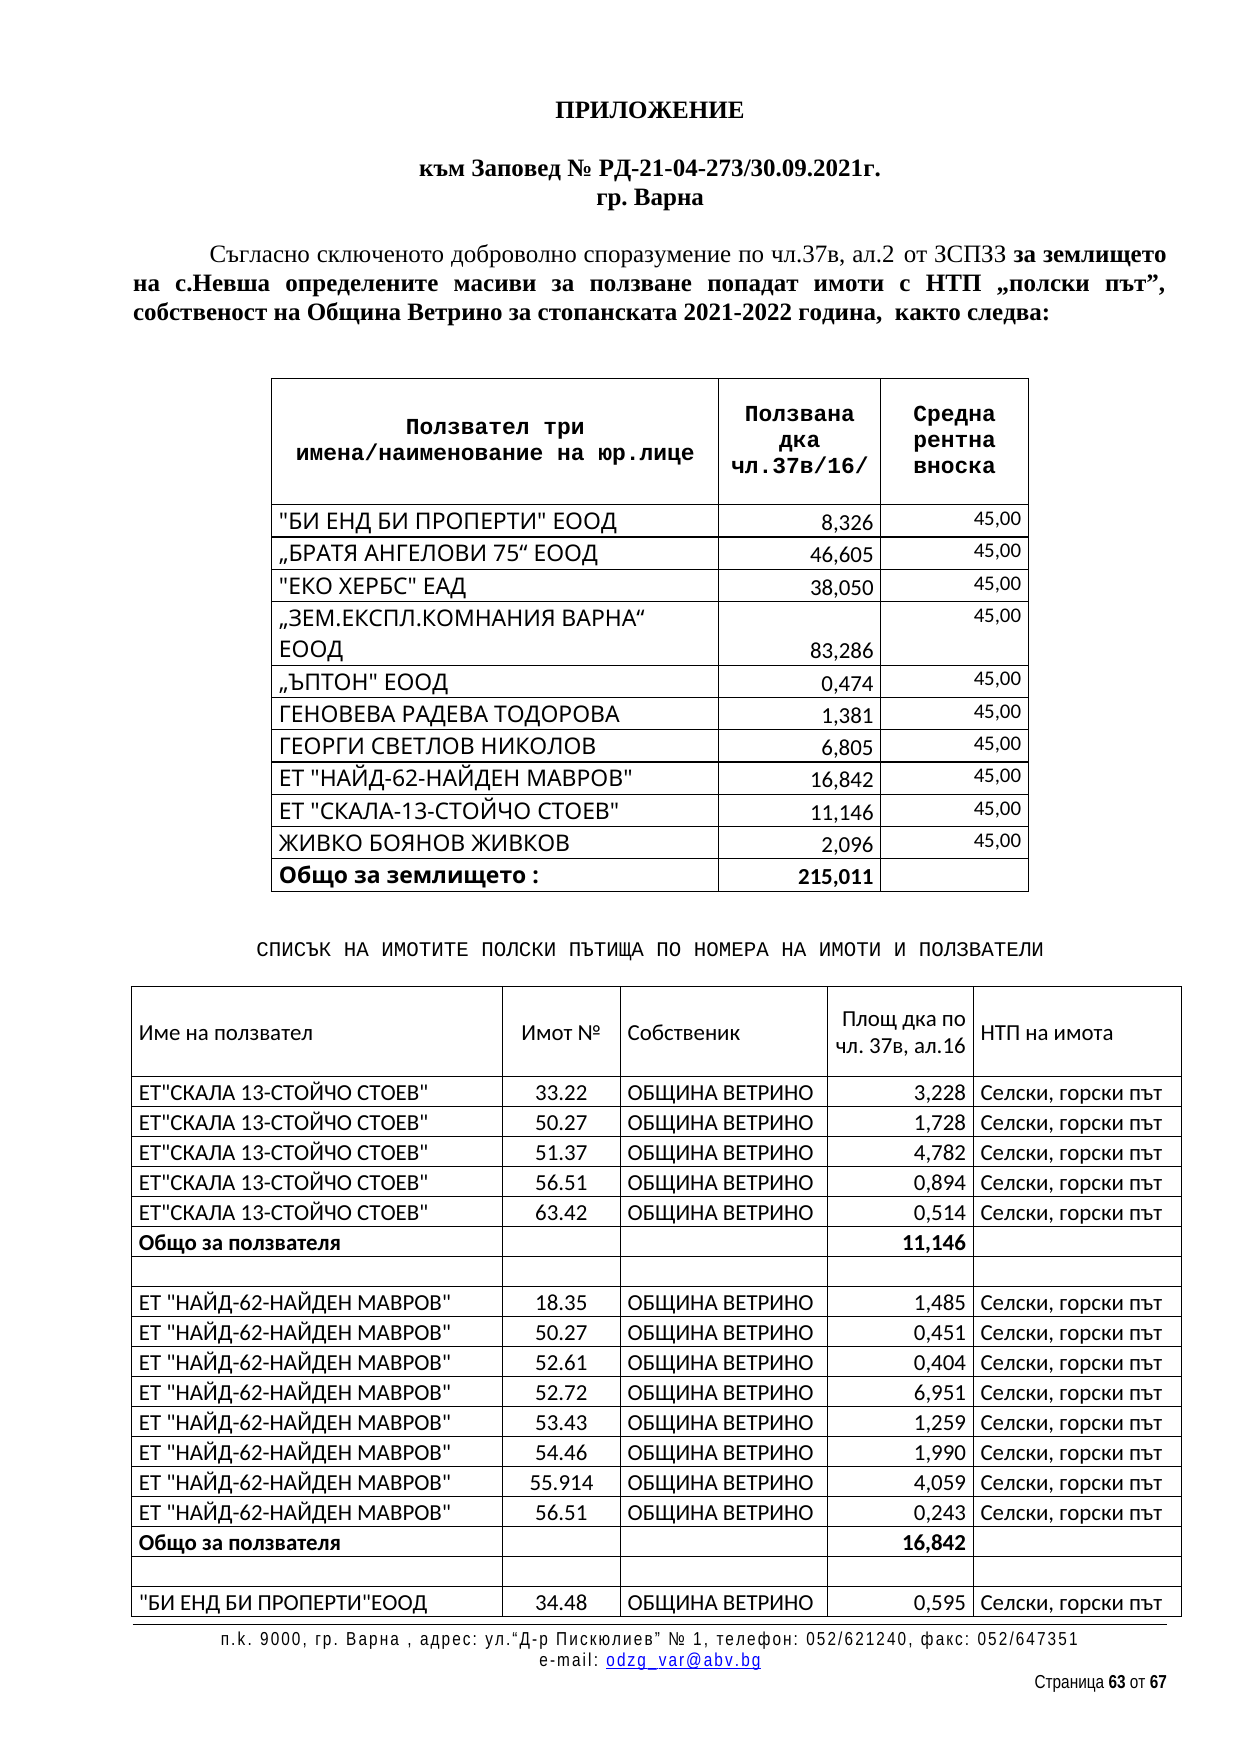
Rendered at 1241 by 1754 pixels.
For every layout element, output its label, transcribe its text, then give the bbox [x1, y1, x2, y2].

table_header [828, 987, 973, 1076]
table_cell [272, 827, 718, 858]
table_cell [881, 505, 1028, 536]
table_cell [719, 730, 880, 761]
text Съгласно сключеното доброволно споразумение по чл.37в, ал.2 от ЗСПЗЗ за землището на с.Невша определените масиви за ползване попадат имоти с НТП „полски път”, собственост на Община Ветрино за стопанската 2021-2022 година, както следва: [133, 239, 1167, 325]
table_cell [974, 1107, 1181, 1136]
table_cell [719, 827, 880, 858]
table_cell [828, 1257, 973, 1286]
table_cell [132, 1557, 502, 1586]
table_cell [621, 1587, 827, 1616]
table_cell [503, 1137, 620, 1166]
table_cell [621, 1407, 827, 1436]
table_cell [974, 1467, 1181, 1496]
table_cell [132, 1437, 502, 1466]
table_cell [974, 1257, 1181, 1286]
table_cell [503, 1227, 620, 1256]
text към Заповед № РД-21-04-273/30.09.2021г. [133, 153, 1167, 182]
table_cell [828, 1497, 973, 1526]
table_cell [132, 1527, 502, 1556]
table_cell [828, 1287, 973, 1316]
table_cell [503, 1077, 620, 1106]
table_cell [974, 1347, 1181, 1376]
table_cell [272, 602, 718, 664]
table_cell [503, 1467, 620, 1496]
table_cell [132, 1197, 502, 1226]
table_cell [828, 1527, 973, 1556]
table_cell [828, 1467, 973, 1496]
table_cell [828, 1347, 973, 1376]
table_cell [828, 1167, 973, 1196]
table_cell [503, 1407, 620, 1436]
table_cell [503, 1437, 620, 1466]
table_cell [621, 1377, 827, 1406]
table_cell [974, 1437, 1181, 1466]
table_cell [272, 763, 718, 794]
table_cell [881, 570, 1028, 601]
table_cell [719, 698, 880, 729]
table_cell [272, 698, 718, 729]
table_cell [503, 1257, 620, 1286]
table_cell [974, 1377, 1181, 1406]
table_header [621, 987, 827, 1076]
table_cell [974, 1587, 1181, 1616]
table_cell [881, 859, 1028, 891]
text гр. Варна [133, 182, 1167, 210]
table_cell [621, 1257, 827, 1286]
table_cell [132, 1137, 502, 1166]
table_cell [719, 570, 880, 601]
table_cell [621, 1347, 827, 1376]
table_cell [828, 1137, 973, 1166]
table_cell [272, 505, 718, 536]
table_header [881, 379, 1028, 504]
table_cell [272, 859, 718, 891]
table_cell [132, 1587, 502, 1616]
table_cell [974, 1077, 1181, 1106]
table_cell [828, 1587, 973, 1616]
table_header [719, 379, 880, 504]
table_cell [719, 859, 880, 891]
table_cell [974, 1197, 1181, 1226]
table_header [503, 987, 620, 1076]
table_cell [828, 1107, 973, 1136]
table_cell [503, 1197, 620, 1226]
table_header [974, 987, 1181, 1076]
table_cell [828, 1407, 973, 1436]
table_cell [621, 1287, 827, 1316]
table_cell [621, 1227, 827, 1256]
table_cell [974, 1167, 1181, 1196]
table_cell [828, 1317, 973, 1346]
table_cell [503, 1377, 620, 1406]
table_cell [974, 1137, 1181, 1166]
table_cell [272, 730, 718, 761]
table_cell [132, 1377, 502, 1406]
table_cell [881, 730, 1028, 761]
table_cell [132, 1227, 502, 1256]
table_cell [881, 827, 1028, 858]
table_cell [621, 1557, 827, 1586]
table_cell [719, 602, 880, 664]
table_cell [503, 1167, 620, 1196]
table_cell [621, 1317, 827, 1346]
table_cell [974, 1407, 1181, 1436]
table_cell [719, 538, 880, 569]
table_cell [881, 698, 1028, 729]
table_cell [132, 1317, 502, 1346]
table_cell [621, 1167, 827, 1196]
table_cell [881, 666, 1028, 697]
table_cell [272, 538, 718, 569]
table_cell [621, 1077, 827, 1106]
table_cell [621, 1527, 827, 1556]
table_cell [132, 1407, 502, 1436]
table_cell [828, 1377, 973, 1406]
text СПИСЪК НА ИМОТИТЕ ПОЛСКИ ПЪТИЩА ПО НОМЕРА НА ИМОТИ И ПОЛЗВАТЕЛИ [133, 939, 1167, 962]
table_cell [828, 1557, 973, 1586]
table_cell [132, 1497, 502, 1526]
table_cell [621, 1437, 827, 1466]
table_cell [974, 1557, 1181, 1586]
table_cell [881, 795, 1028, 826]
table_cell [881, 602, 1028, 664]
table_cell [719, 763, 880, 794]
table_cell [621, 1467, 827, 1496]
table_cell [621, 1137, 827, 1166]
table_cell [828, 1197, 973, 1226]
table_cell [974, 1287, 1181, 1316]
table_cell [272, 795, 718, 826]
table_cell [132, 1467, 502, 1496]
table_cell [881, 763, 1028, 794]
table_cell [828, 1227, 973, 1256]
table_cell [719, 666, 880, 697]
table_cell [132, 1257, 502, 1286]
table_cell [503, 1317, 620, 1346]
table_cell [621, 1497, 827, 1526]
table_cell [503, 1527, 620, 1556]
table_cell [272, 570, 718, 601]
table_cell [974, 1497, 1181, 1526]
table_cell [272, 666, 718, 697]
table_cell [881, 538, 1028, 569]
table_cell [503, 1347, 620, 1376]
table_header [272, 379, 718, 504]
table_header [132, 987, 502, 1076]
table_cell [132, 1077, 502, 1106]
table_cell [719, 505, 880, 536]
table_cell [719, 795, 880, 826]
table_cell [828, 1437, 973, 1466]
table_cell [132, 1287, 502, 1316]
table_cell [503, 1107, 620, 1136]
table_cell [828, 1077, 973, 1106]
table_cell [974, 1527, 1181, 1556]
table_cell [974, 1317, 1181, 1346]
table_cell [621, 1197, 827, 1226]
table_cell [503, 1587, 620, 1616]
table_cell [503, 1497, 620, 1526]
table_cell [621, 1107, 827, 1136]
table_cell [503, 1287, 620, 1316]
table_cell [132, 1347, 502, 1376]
text ПРИЛОЖЕНИЕ [133, 95, 1167, 124]
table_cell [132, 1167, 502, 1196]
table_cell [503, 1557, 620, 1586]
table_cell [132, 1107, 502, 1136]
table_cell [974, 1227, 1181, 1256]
